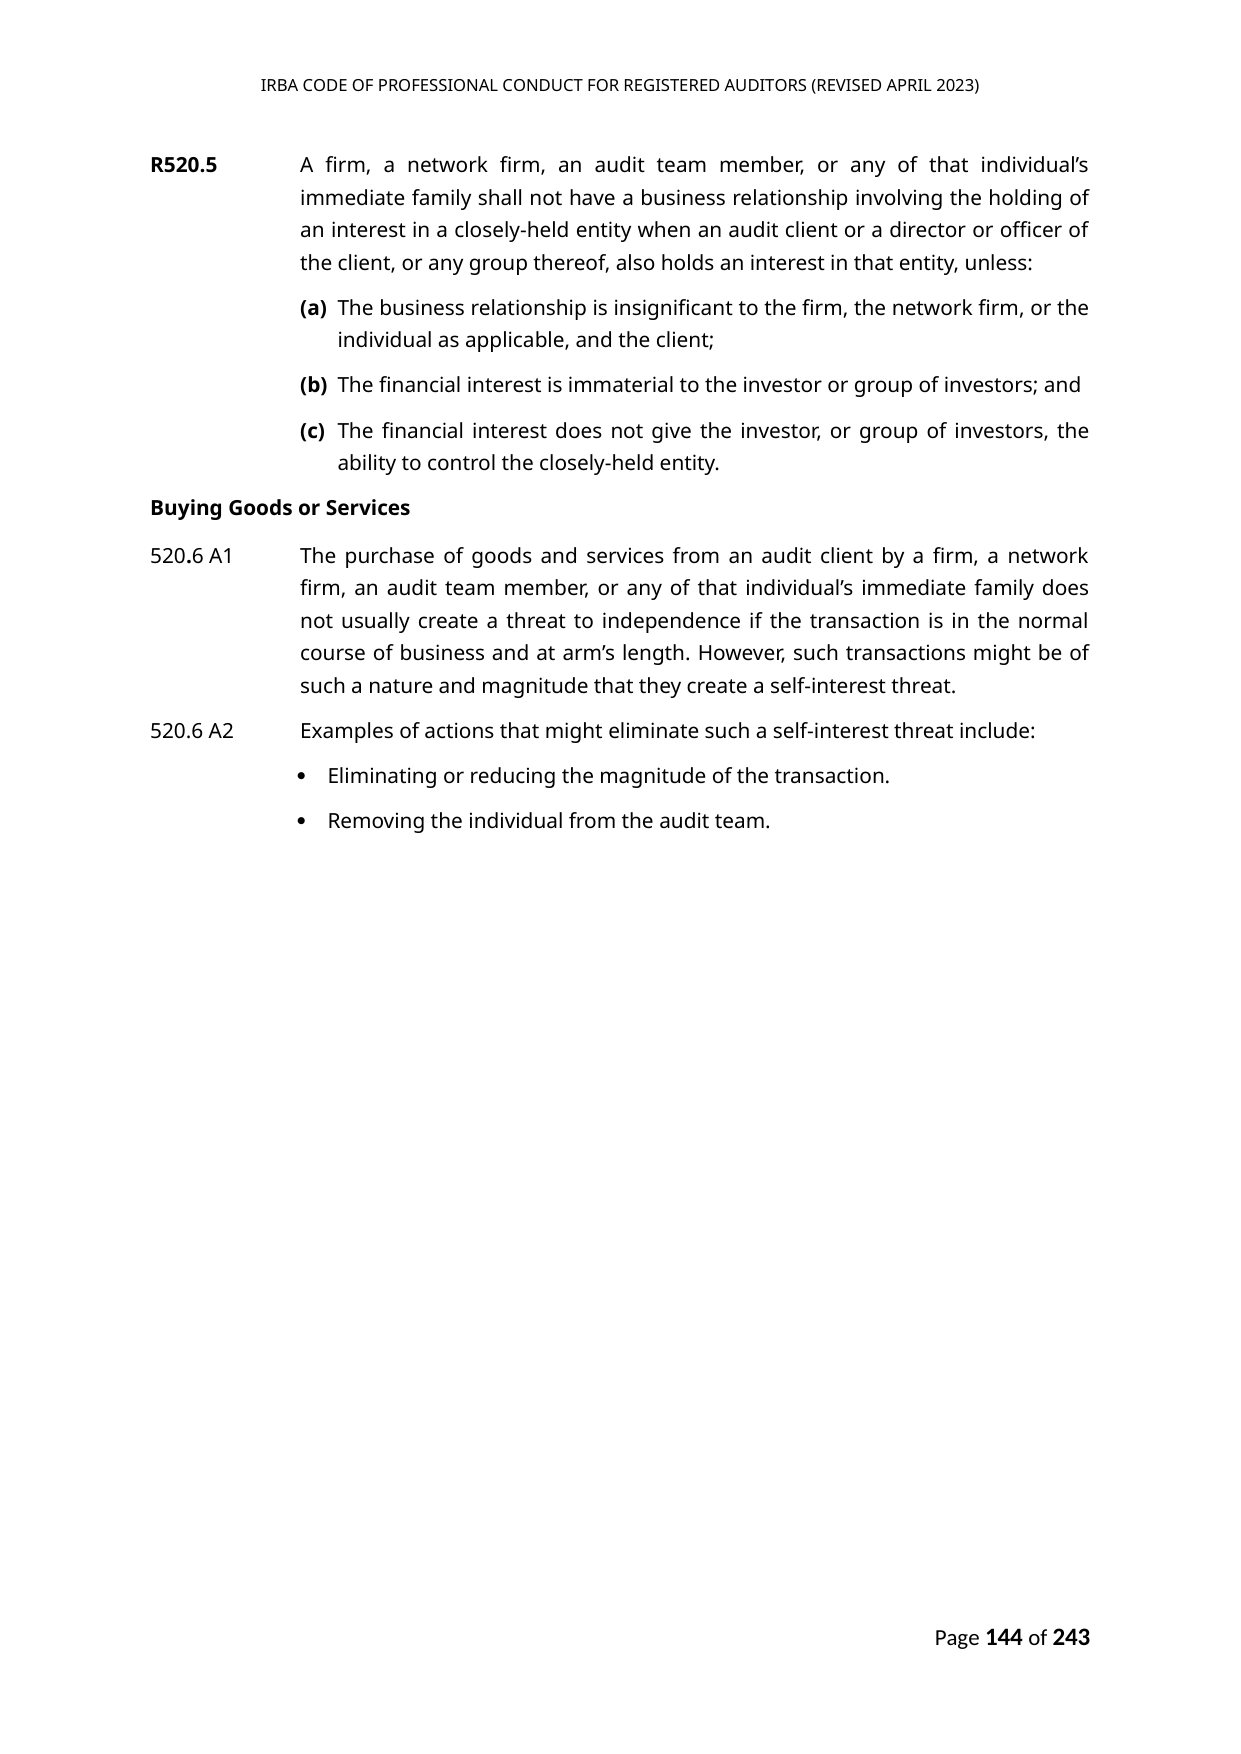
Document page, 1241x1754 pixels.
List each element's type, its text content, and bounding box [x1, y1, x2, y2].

text Buying Goods or Services [150, 493, 1090, 522]
text (c) The financial interest does not give the investor, or group of investors, the ability to control the closely-held entity. [300, 416, 1090, 477]
list Eliminating or reducing the magnitude of the transaction. [298, 761, 1090, 790]
text 520.6 A1 The purchase of goods and services from an audit client by a firm, a network firm, an audit team member, or any of that individual’s immediate family does not usually create a threat to independence if the transaction is in the normal course of business and at arm’s length. However, such transactions might be of such a nature and magnitude that they create a self-interest threat. [150, 541, 1090, 699]
list Removing the individual from the audit team. [298, 806, 1090, 835]
text 520.6 A2 Examples of actions that might eliminate such a self-interest threat include: [150, 716, 1090, 745]
text (b) The financial interest is immaterial to the investor or group of investors; and [300, 371, 1090, 399]
text (a) The business relationship is insignificant to the firm, the network firm, or the individual as applicable, and the client; [300, 293, 1090, 354]
text R520.5 A firm, a network firm, an audit team member, or any of that individual’s immediate family shall not have a business relationship involving the holding of an interest in a closely-held entity when an audit client or a director or officer of the client, or any group thereof, also holds an interest in that entity, unless: [150, 150, 1090, 276]
